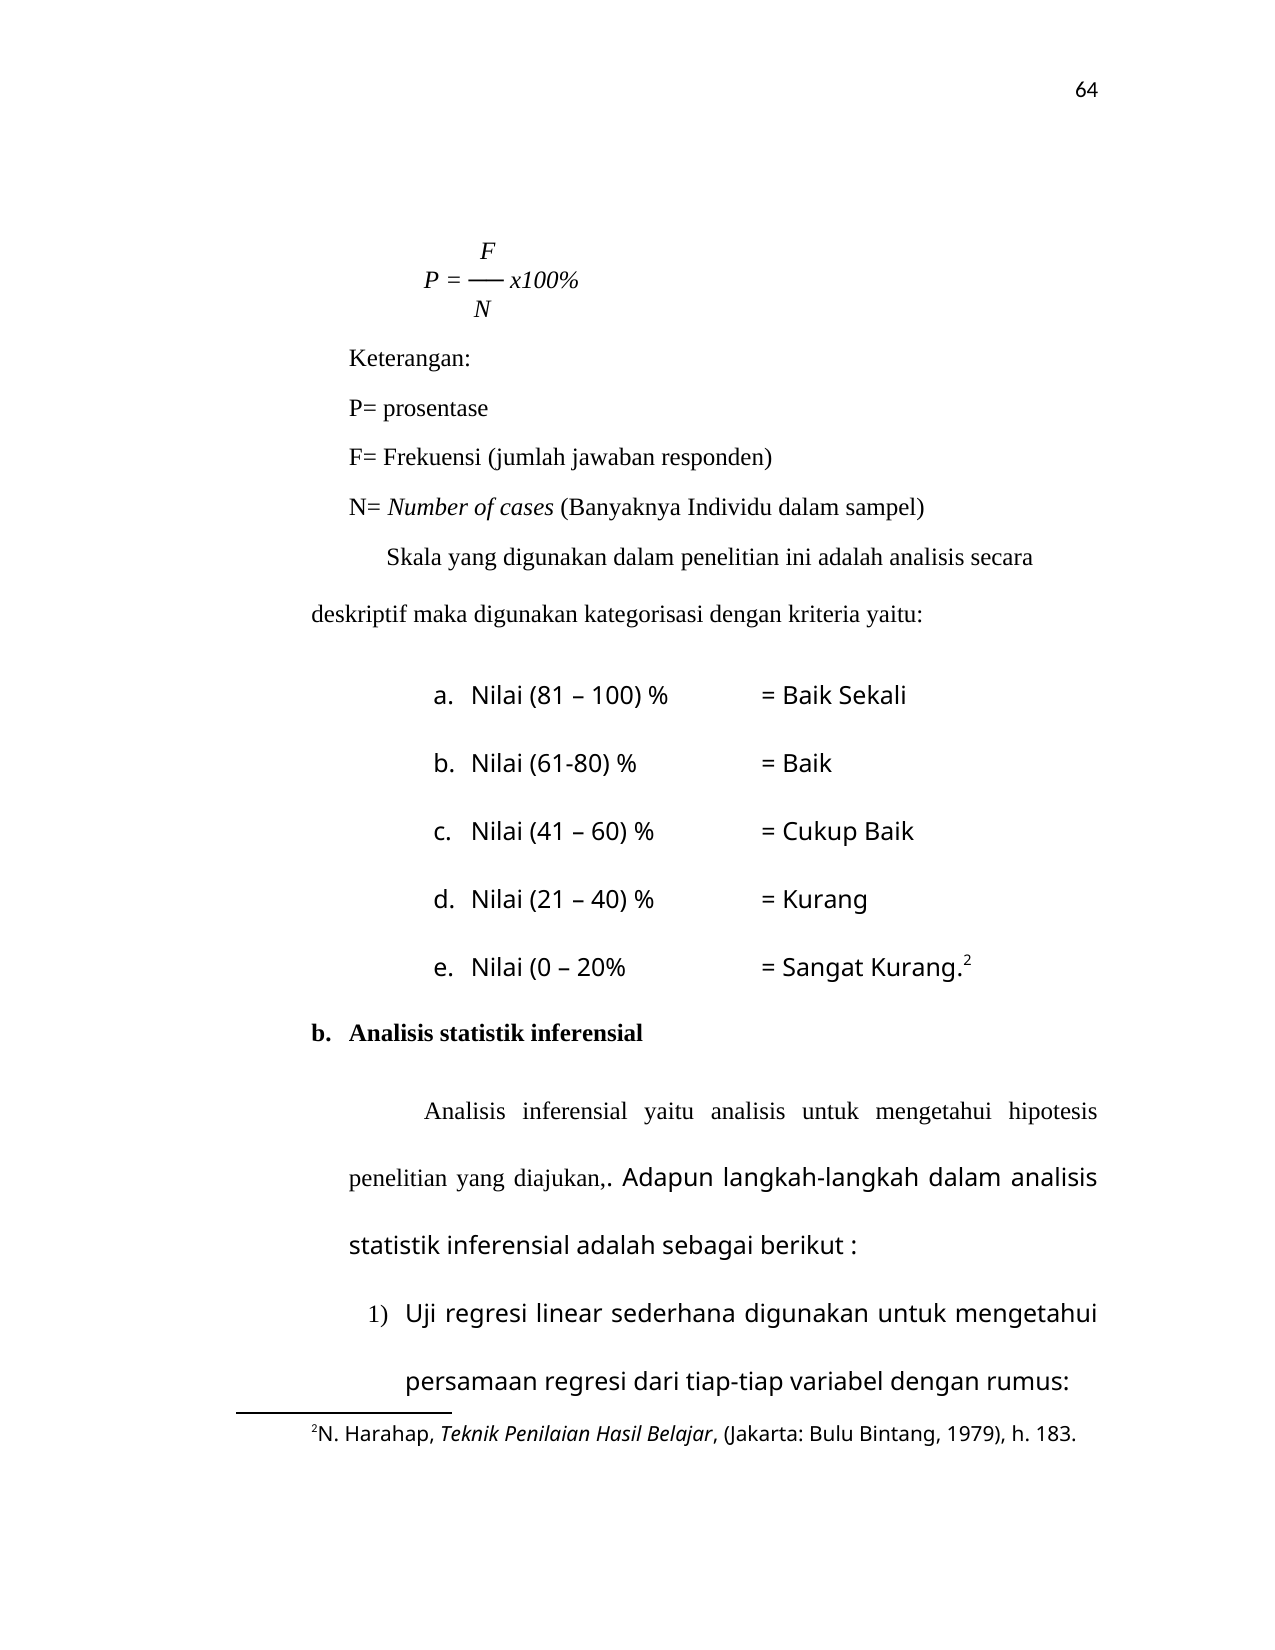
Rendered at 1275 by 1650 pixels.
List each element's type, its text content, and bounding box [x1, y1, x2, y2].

list F [386, 236, 1098, 265]
text N= Number of cases (Banyaknya Individu dalam sampel) [274, 492, 1098, 521]
list Nilai (81 – 100) % = Baik Sekali [433, 677, 1098, 712]
list Nilai (61-80) % = Baik [433, 746, 1098, 780]
list P = ── x100% [424, 265, 1098, 294]
list Nilai (41 – 60) % = Cukup Baik [433, 814, 1098, 848]
text Skala yang digunakan dalam penelitian ini adalah analisis secara deskriptif maka digunakan kategorisasi dengan kriteria yaitu: [311, 542, 1098, 628]
list Analisis statistik inferensial [311, 1018, 1098, 1047]
list Uji regresi linear sederhana digunakan untuk mengetahui persamaan regresi dari tiap-tiap variabel dengan rumus: [367, 1296, 1098, 1398]
text Keterangan: [274, 343, 1098, 372]
text Analisis inferensial yaitu analisis untuk mengetahui hipotesis penelitian yang diajukan,. Adapun langkah-langkah dalam analisis statistik inferensial adalah sebagai berikut : [349, 1096, 1098, 1261]
text P= prosentase [274, 393, 1098, 422]
text F= Frekuensi (jumlah jawaban responden) [274, 442, 1098, 471]
list Nilai (21 – 40) % = Kurang [433, 882, 1098, 916]
list N [349, 294, 1098, 322]
list Nilai (0 – 20% = Sangat Kurang. [433, 950, 1098, 984]
